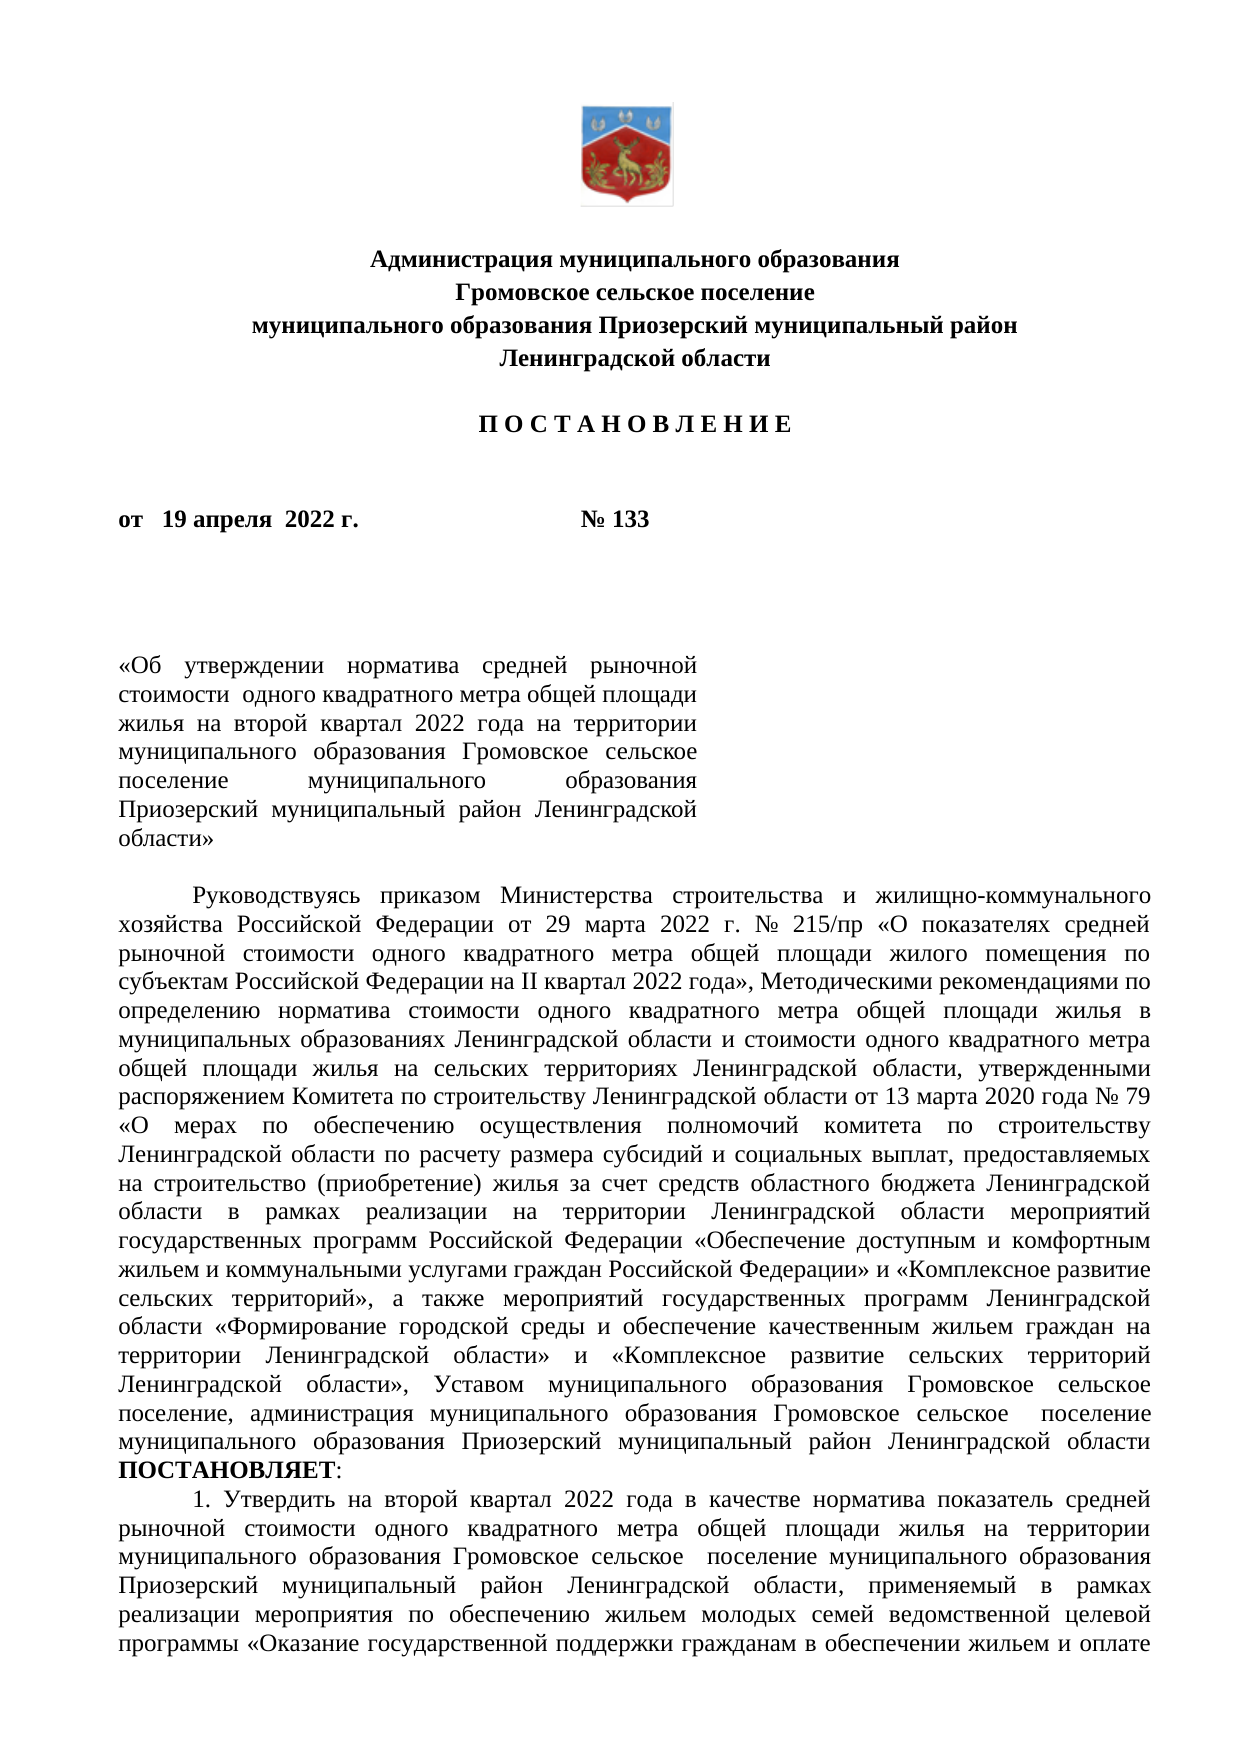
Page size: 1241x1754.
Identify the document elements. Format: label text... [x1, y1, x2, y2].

text Руководствуясь приказом Министерства строительства и жилищно-коммунального хозяйства Российской Федерации от 29 марта 2022 г. № 215/пр «О показателях средней рыночной стоимости одного квадратного метра общей площади жилого помещения по субъектам Российской Федерации на II квартал 2022 года», Методическими рекомендациями по определению норматива стоимости одного квадратного метра общей площади жилья в муниципальных образованиях Ленинградской области и стоимости одного квадратного метра общей площади жилья на сельских территориях Ленинградской области, утвержденными распоряжением Комитета по строительству Ленинградской области от 13 марта 2020 года № 79 «О мерах по обеспечению осуществления полномочий комитета по строительству Ленинградской области по расчету размера субсидий и социальных выплат, предоставляемых на строительство (приобретение) жилья за счет средств областного бюджета Ленинградской области в рамках реализации на территории Ленинградской области мероприятий государственных программ Российской Федерации «Обеспечение доступным и комфортным жильем и коммунальными услугами граждан Российской Федерации» и «Комплексное развитие сельских территорий», а также мероприятий государственных программ Ленинградской области «Формирование городской среды и обеспечение качественным жильем граждан на территории Ленинградской области» и «Комплексное развитие сельских территорий Ленинградской области», Уставом муниципального образования Громовское сельское поселение, администрация муниципального образования Громовское сельское поселение муниципального образования Приозерский муниципальный район Ленинградской области ПОСТАНОВЛЯЕТ: [118, 880, 1152, 1484]
text Администрация муниципального образования [118, 244, 1152, 273]
text Громовское сельское поселение [118, 277, 1152, 306]
text муниципального образования Приозерский муниципальный район [118, 311, 1152, 339]
text П О С Т А Н О В Л Е Н И Е [118, 409, 1152, 438]
picture [580, 102, 675, 208]
table_header «Об утверждении норматива средней рыночной стоимости одного квадратного метра общей площади жилья на второй квартал 2022 года на территории муниципального образования Громовское сельское поселение муниципального образования Приозерский муниципальный район Ленинградской области» [107, 650, 709, 851]
text от 19 апреля 2022 г. № 133 [118, 504, 1152, 533]
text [118, 1484, 1152, 1656]
text Ленинградской области [118, 343, 1152, 372]
